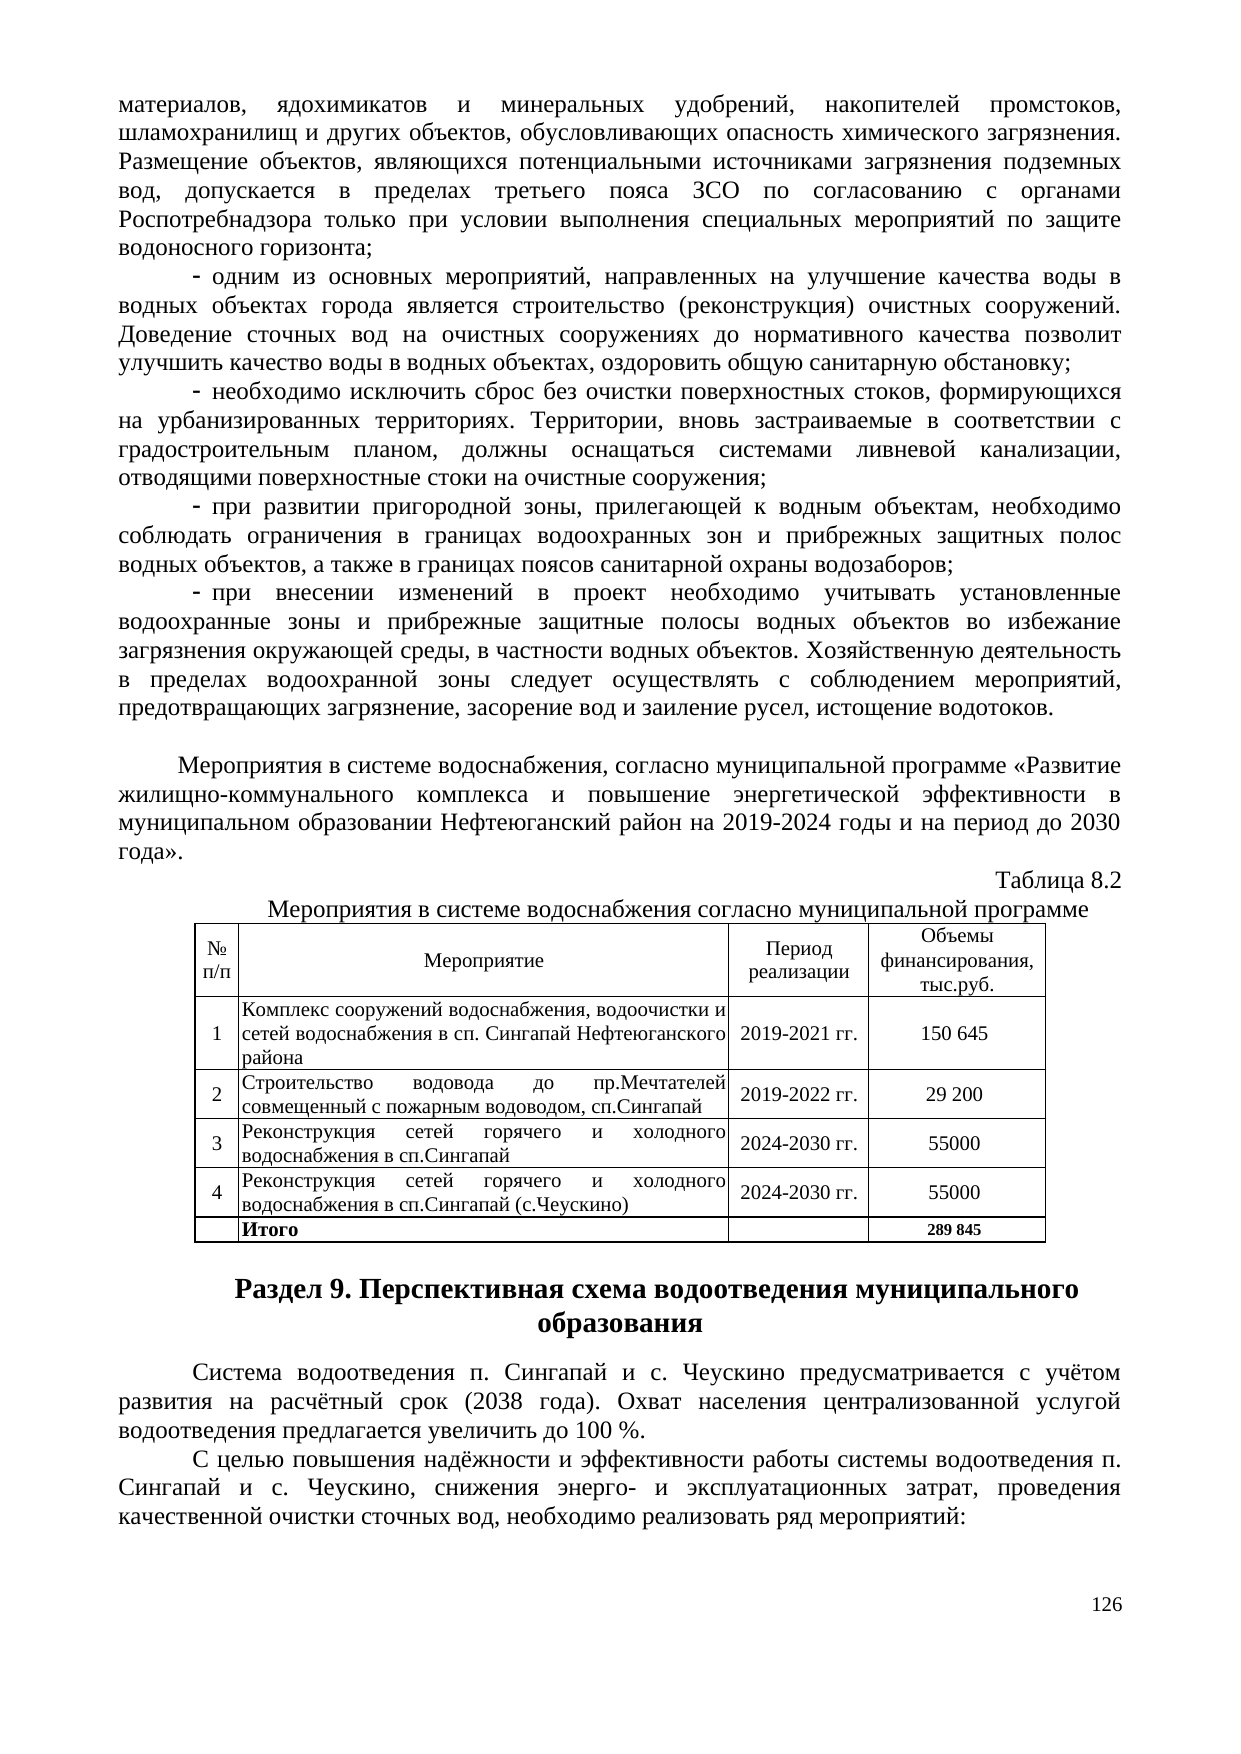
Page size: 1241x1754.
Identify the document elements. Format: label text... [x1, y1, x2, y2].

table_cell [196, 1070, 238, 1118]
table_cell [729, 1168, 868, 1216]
list необходимо исключить сброс без очистки поверхностных стоков, формирующихся на урбанизированных территориях. Территории, вновь застраиваемые в соответствии с градостроительным планом, должны оснащаться системами ливневой канализации, отводящими поверхностные стоки на очистные сооружения; [118, 376, 1122, 491]
text Система водоотведения п. Сингапай и с. Чеускино предусматривается с учётом развития на расчётный срок (2038 года). Охват населения централизованной услугой водоотведения предлагается увеличить до 100 %. [118, 1357, 1122, 1444]
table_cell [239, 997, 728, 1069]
text Мероприятия в системе водоснабжения, согласно муниципальной программе «Развитие жилищно-коммунального комплекса и повышение энергетической эффективности в муниципальном образовании Нефтеюганский район на 2019-2024 годы и на период до 2030 года». [118, 750, 1122, 865]
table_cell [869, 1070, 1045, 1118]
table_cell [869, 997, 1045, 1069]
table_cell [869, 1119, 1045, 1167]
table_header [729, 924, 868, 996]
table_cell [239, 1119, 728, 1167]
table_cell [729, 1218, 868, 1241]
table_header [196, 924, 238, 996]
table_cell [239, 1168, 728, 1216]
text С целью повышения надёжности и эффективности работы системы водоотведения п. Сингапай и с. Чеускино, снижения энерго- и эксплуатационных затрат, проведения качественной очистки сточных вод, необходимо реализовать ряд мероприятий: [118, 1444, 1122, 1530]
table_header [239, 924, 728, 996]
list при внесении изменений в проект необходимо учитывать установленные водоохранные зоны и прибрежные защитные полосы водных объектов во избежание загрязнения окружающей среды, в частности водных объектов. Хозяйственную деятельность в пределах водоохранной зоны следует осуществлять с соблюдением мероприятий, предотвращающих загрязнение, засорение вод и заиление русел, истощение водотоков. [118, 577, 1122, 721]
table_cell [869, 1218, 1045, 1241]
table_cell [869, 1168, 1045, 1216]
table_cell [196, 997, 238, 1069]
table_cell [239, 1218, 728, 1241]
text Мероприятия в системе водоснабжения согласно муниципальной программе [267, 894, 1122, 922]
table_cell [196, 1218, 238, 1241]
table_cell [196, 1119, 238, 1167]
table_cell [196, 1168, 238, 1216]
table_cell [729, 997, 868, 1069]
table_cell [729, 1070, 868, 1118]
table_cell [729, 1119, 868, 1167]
text Таблица 8.2 [267, 865, 1122, 894]
list при развитии пригородной зоны, прилегающей к водным объектам, необходимо соблюдать ограничения в границах водоохранных зон и прибрежных защитных полос водных объектов, а также в границах поясов санитарной охраны водозаборов; [118, 491, 1122, 577]
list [118, 89, 1122, 261]
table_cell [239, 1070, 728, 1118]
list одним из основных мероприятий, направленных на улучшение качества воды в водных объектах города является строительство (реконструкция) очистных сооружений. Доведение сточных вод на очистных сооружениях до нормативного качества позволит улучшить качество воды в водных объектах, оздоровить общую санитарную обстановку; [118, 261, 1122, 376]
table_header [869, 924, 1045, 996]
text Раздел 9. Перспективная схема водоотведения муниципального образования [118, 1271, 1122, 1338]
